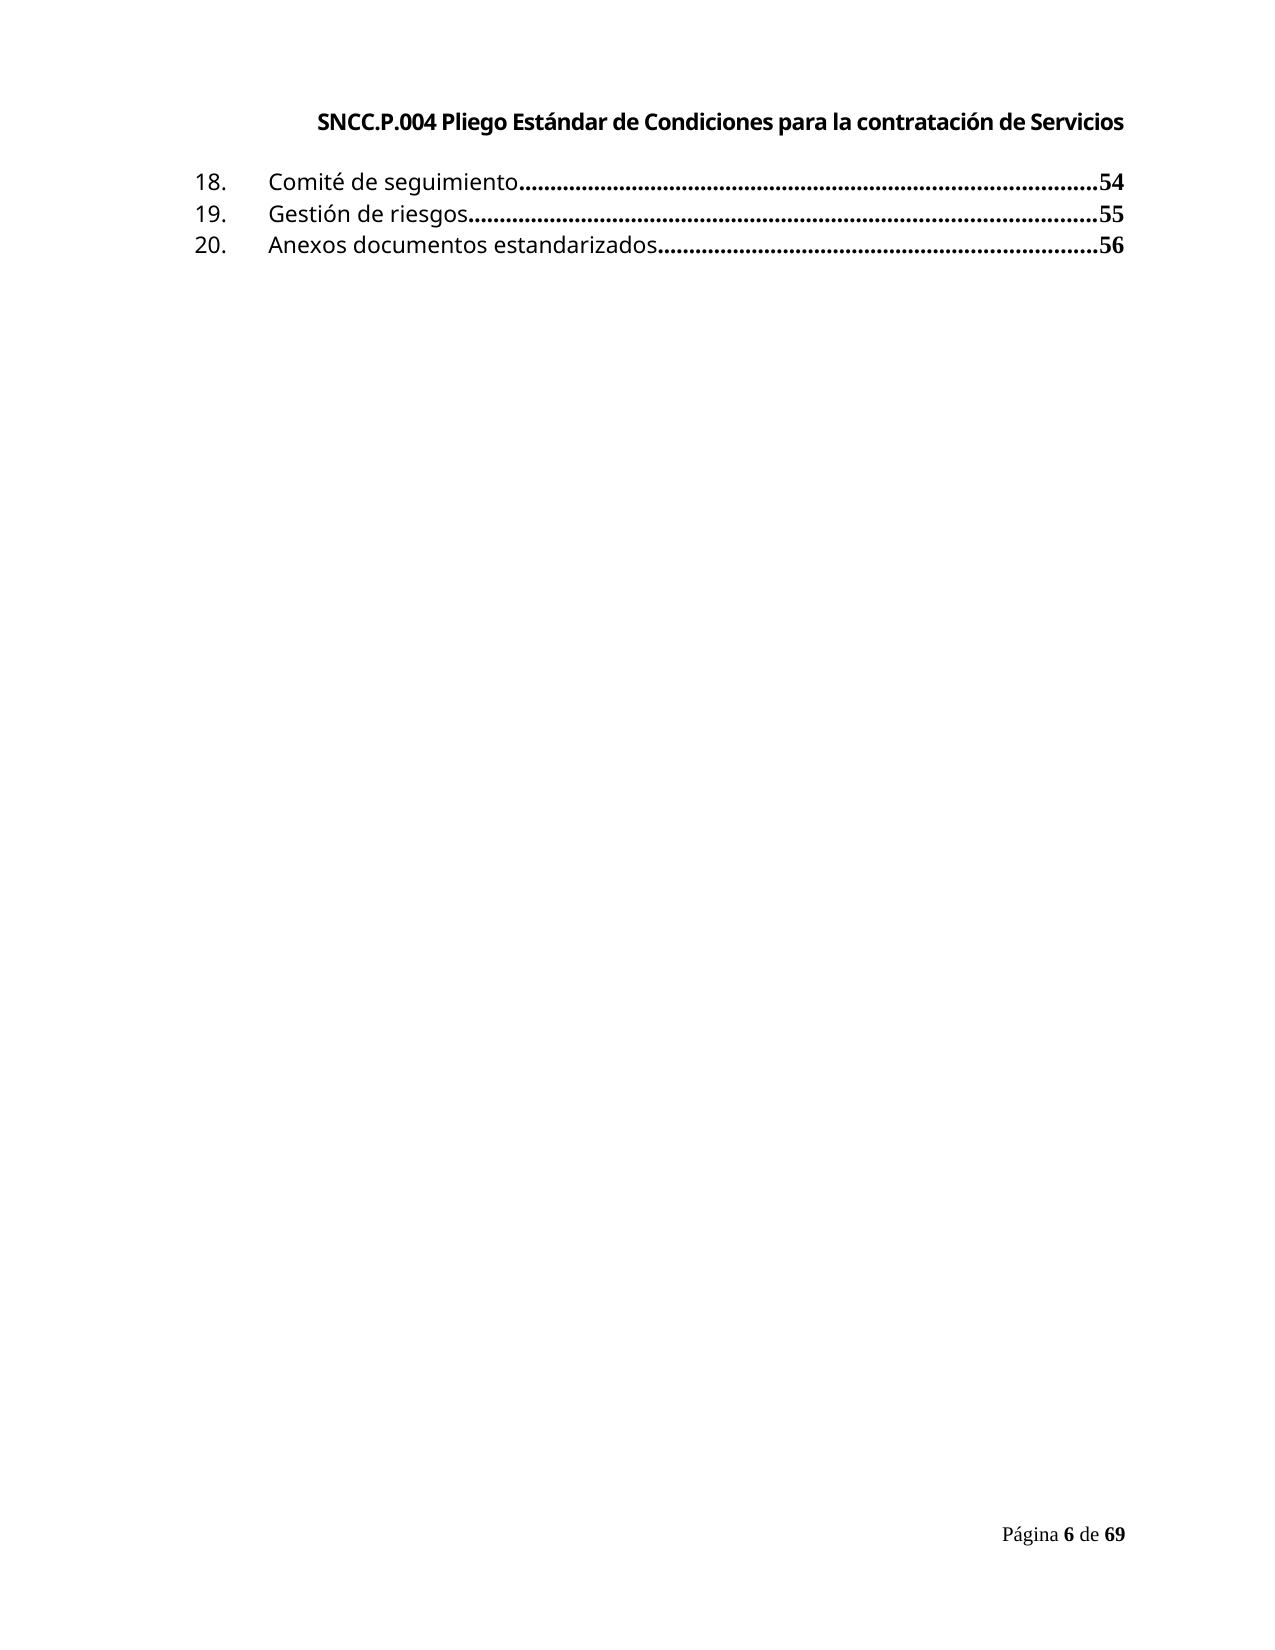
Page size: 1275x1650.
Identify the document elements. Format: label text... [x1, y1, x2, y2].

text 19. Gestión de riesgos 55 [194, 197, 1125, 229]
text 20. Anexos documentos estandarizados 56 [194, 229, 1125, 260]
text 18. Comité de seguimiento 54 [194, 166, 1125, 197]
